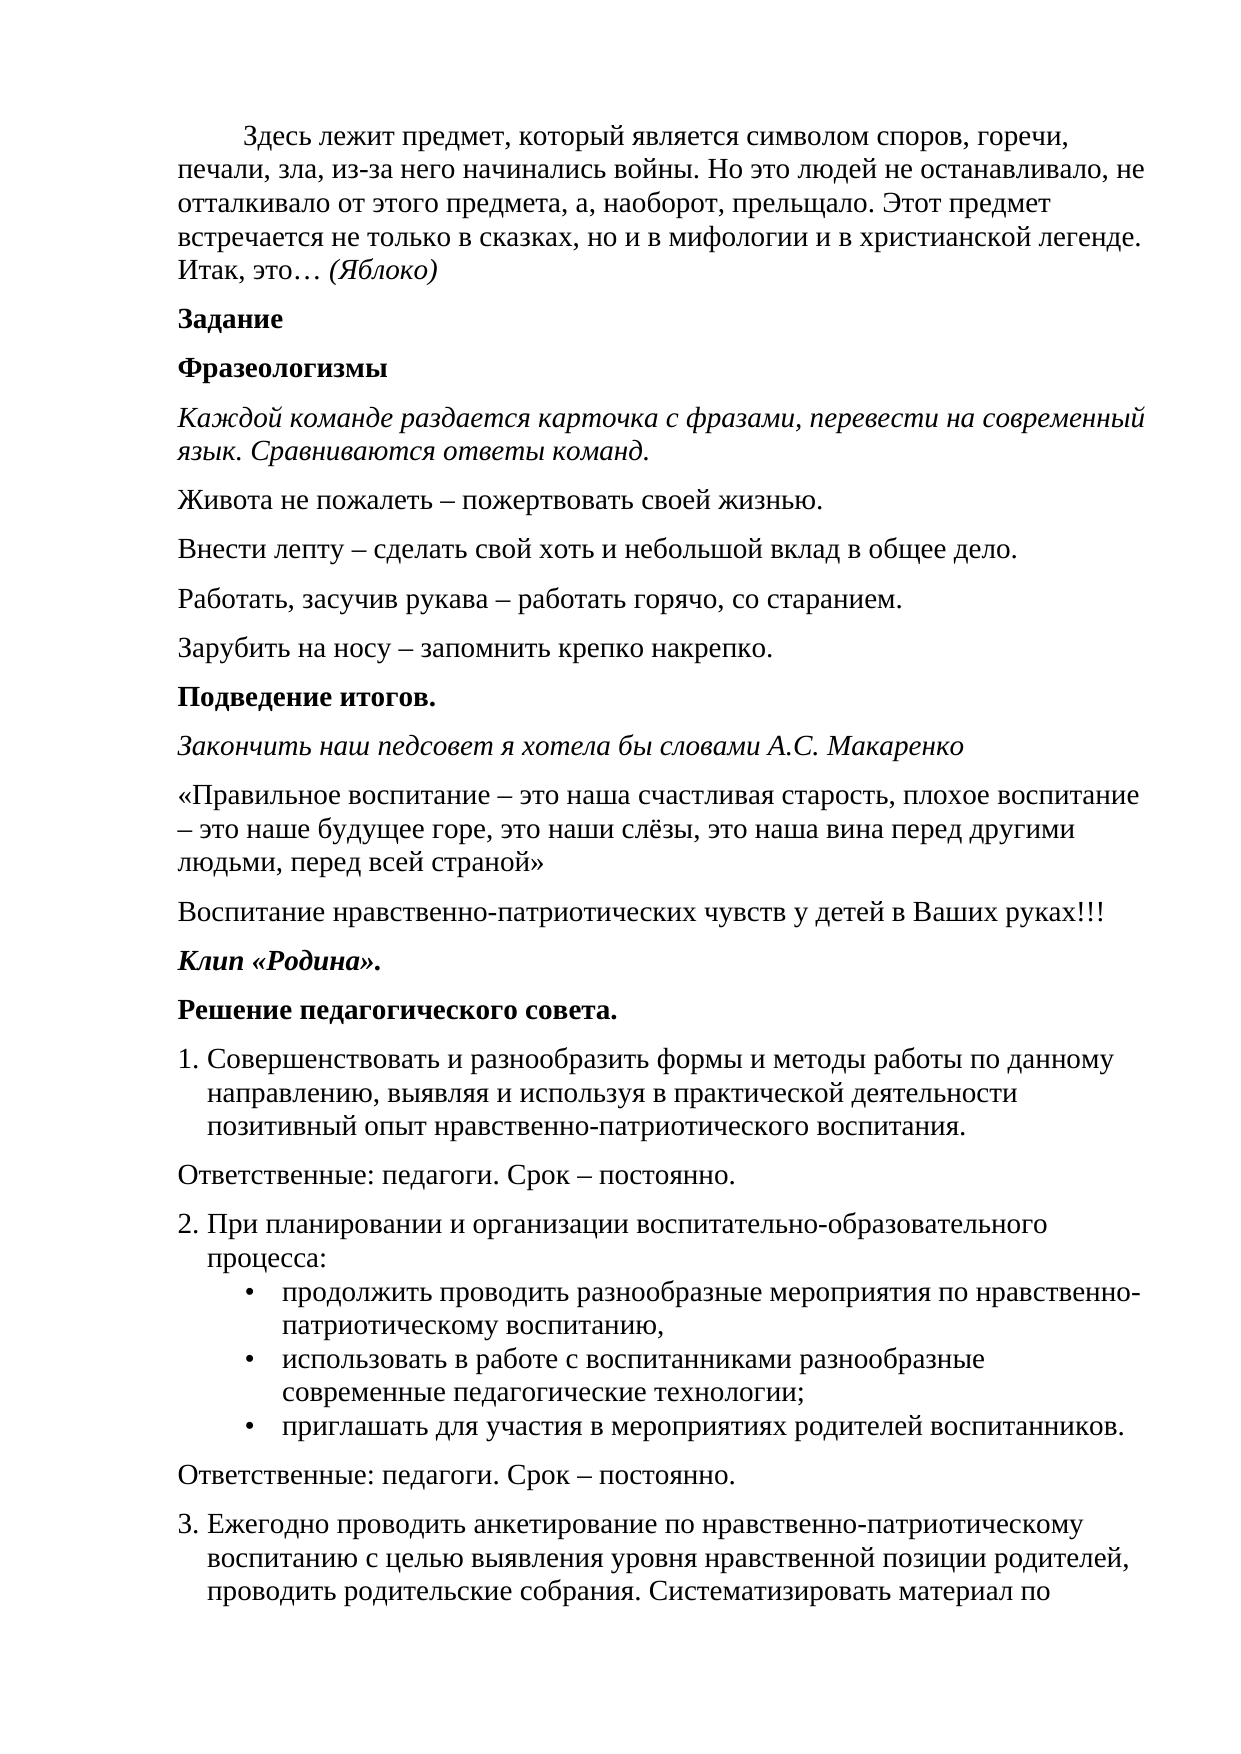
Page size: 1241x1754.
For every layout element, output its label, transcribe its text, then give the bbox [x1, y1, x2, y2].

text Задание [177, 301, 1152, 335]
text Воспитание нравственно-патриотических чувств у детей в Ваших руках!!! [177, 894, 1152, 927]
list приглашать для участия в мероприятиях родителей воспитанников. [244, 1408, 1152, 1441]
text Ответственные: педагоги. Срок – постоянно. [177, 1157, 1152, 1191]
list При планировании и организации воспитательно-образовательного процесса: [177, 1207, 1152, 1274]
text Клип «Родина». [177, 943, 1152, 976]
text Внести лепту – сделать свой хоть и небольшой вклад в общее дело. [177, 532, 1152, 565]
list продолжить проводить разнообразные мероприятия по нравственно-патриотическому воспитанию, [244, 1274, 1152, 1341]
text «Правильное воспитание – это наша счастливая старость, плохое воспитание – это наше будущее горе, это наши слёзы, это наша вина перед другими людьми, перед всей страной» [177, 777, 1152, 878]
text Здесь лежит предмет, который является символом споров, горечи, печали, зла, из-за него начинались войны. Но это людей не останавливало, не отталкивало от этого предмета, а, наоборот, прельщало. Этот предмет встречается не только в сказках, но и в мифологии и в христианской легенде. Итак, это… (Яблоко) [177, 118, 1152, 286]
text Закончить наш педсовет я хотела бы словами А.С. Макаренко [177, 728, 1152, 762]
list Совершенствовать и разнообразить формы и методы работы по данному направлению, выявляя и используя в практической деятельности позитивный опыт нравственно-патриотического воспитания. [177, 1041, 1152, 1142]
text Подведение итогов. [177, 679, 1152, 713]
text Фразеологизмы [177, 351, 1152, 384]
text Работать, засучив рукава – работать горячо, со старанием. [177, 581, 1152, 614]
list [177, 1506, 1152, 1607]
text Зарубить на носу – запомнить крепко накрепко. [177, 630, 1152, 663]
text Живота не пожалеть – пожертвовать своей жизнью. [177, 482, 1152, 516]
list использовать в работе с воспитанниками разнообразные современные педагогические технологии; [244, 1341, 1152, 1408]
text Каждой команде раздается карточка с фразами, перевести на современный язык. Сравниваются ответы команд. [177, 400, 1152, 467]
text Ответственные: педагоги. Срок – постоянно. [177, 1457, 1152, 1491]
text Решение педагогического совета. [177, 992, 1152, 1026]
